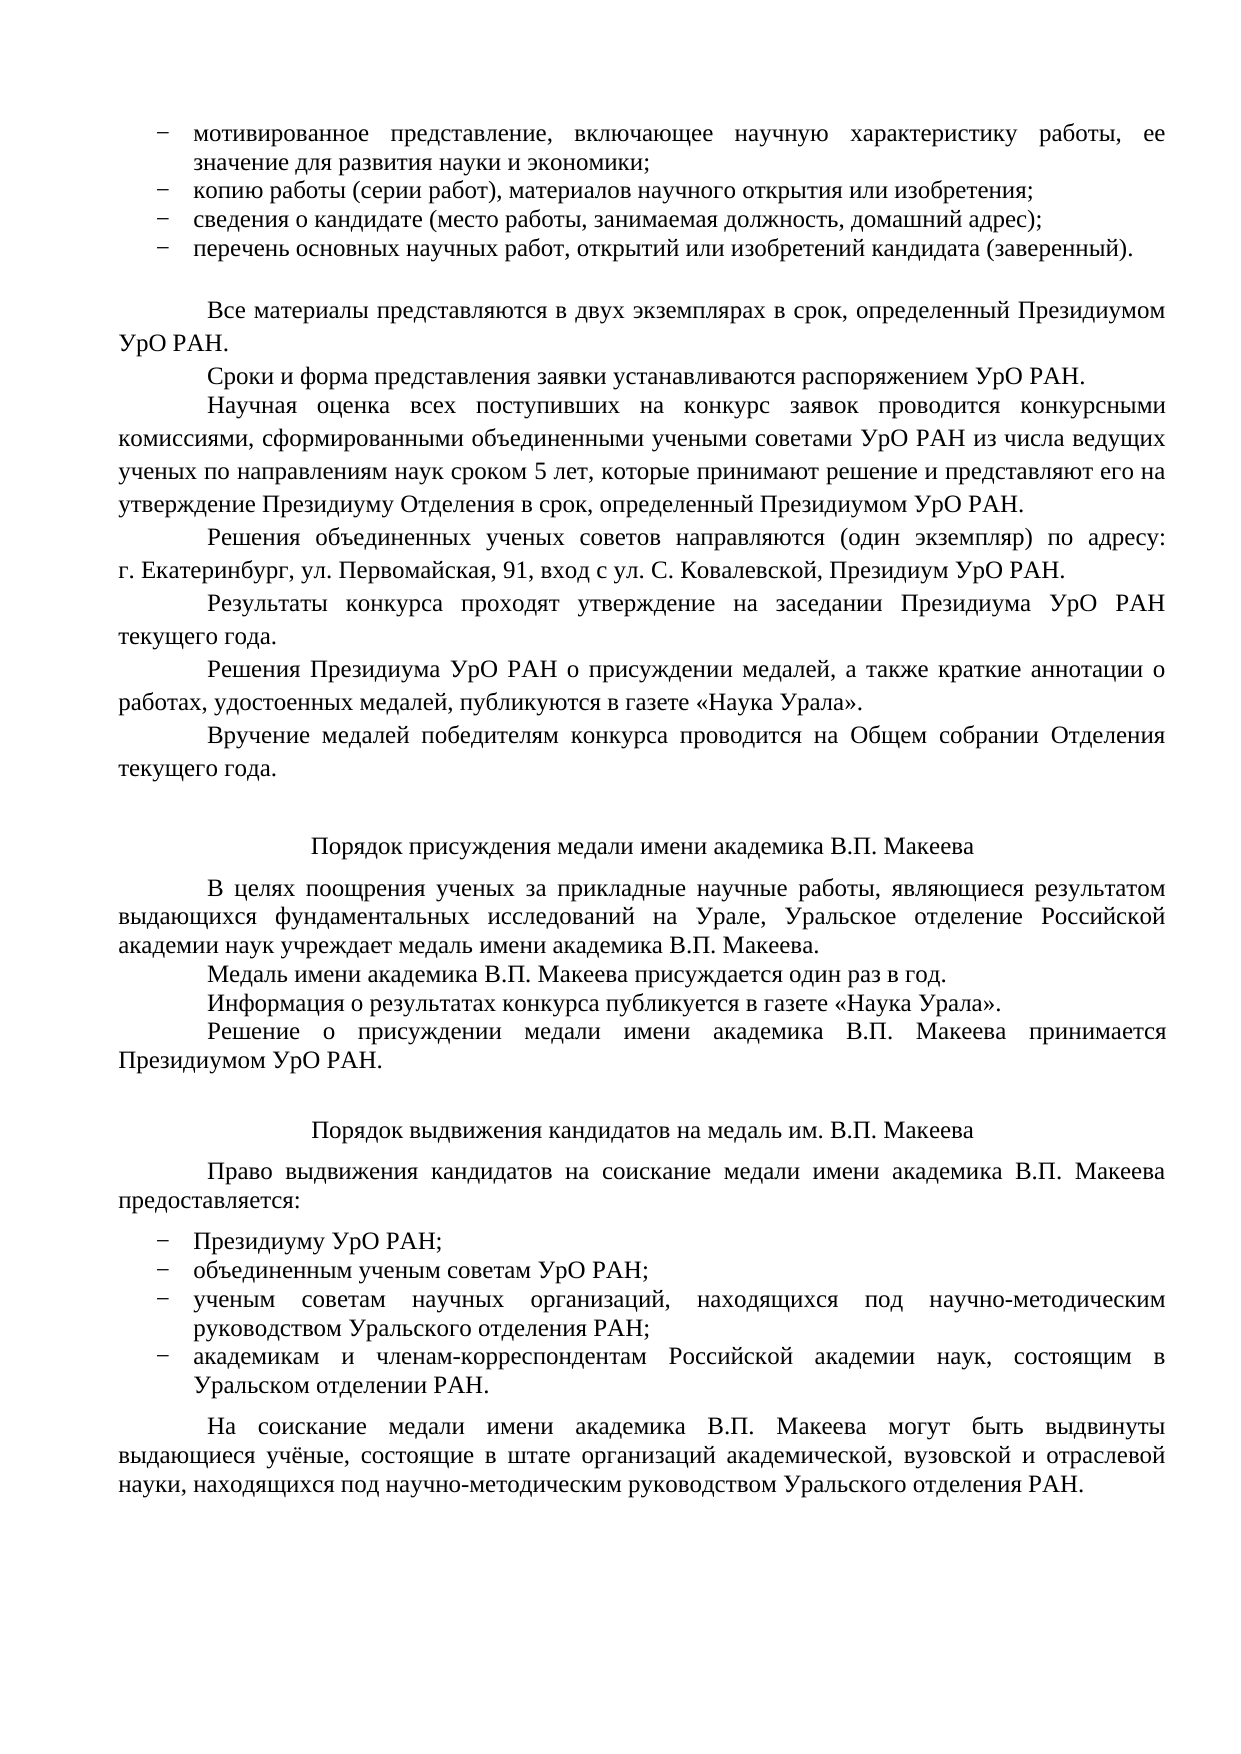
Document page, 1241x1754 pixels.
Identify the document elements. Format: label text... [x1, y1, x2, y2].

text Решение о присуждении медали имени академика В.П. Макеева принимается Президиумом УрО РАН. [118, 1016, 1167, 1074]
text Информация о результатах конкурса публикуется в газете «Наука Урала». [118, 988, 1167, 1016]
list объединенным ученым советам УрО РАН; [156, 1255, 1167, 1284]
list сведения о кандидате (место работы, занимаемая должность, домашний адрес); [156, 204, 1167, 233]
text Все материалы представляются в двух экземплярах в срок, определенный Президиумом УрО РАН. [118, 295, 1167, 357]
text Решения объединенных ученых советов направляются (один экземпляр) по адресу: г. Екатеринбург, ул. Первомайская, 91, вход с ул. С. Ковалевской, Президиум УрО РАН. [118, 522, 1167, 583]
text Порядок выдвижения кандидатов на медаль им. В.П. Макеева [118, 1115, 1167, 1144]
text На соискание медали имени академика В.П. Макеева могут быть выдвинуты выдающиеся учёные, состоящие в штате организаций академической, вузовской и отраслевой науки, находящихся под научно-методическим руководством Уральского отделения РАН. [118, 1411, 1167, 1498]
text Порядок присуждения медали имени академика В.П. Макеева [118, 831, 1167, 860]
text Научная оценка всех поступивших на конкурс заявок проводится конкурсными комиссиями, сформированными объединенными учеными советами УрО РАН из числа ведущих ученых по направлениям наук сроком 5 лет, которые принимают решение и представляют его на утверждение Президиуму Отделения в срок, определенный Президиумом УрО РАН. [118, 390, 1167, 517]
text Вручение медалей победителям конкурса проводится на Общем собрании Отделения текущего года. [118, 720, 1167, 782]
list Президиуму УрО РАН; [156, 1226, 1167, 1255]
text Решения Президиума УрО РАН о присуждении медалей, а также краткие аннотации о работах, удостоенных медалей, публикуются в газете «Наука Урала». [118, 654, 1167, 716]
text Результаты конкурса проходят утверждение на заседании Президиума УрО РАН текущего года. [118, 588, 1167, 649]
text Сроки и форма представления заявки устанавливаются распоряжением УрО РАН. [118, 361, 1167, 390]
list мотивированное представление, включающее научную характеристику работы, ее значение для развития науки и экономики; [156, 118, 1167, 176]
list ученым советам научных организаций, находящихся под научно-методическим руководством Уральского отделения РАН; [156, 1284, 1167, 1341]
list копию работы (серии работ), материалов научного открытия или изобретения; [156, 176, 1167, 204]
text Право выдвижения кандидатов на соискание медали имени академика В.П. Макеева предоставляется: [118, 1156, 1167, 1214]
list перечень основных научных работ, открытий или изобретений кандидата (заверенный). [156, 233, 1167, 262]
list академикам и членам-корреспондентам Российской академии наук, состоящим в Уральском отделении РАН. [156, 1341, 1167, 1399]
text Медаль имени академика В.П. Макеева присуждается один раз в год. [118, 959, 1167, 988]
text В целях поощрения ученых за прикладные научные работы, являющиеся результатом выдающихся фундаментальных исследований на Урале, Уральское отделение Российской академии наук учреждает медаль имени академика В.П. Макеева. [118, 873, 1167, 959]
